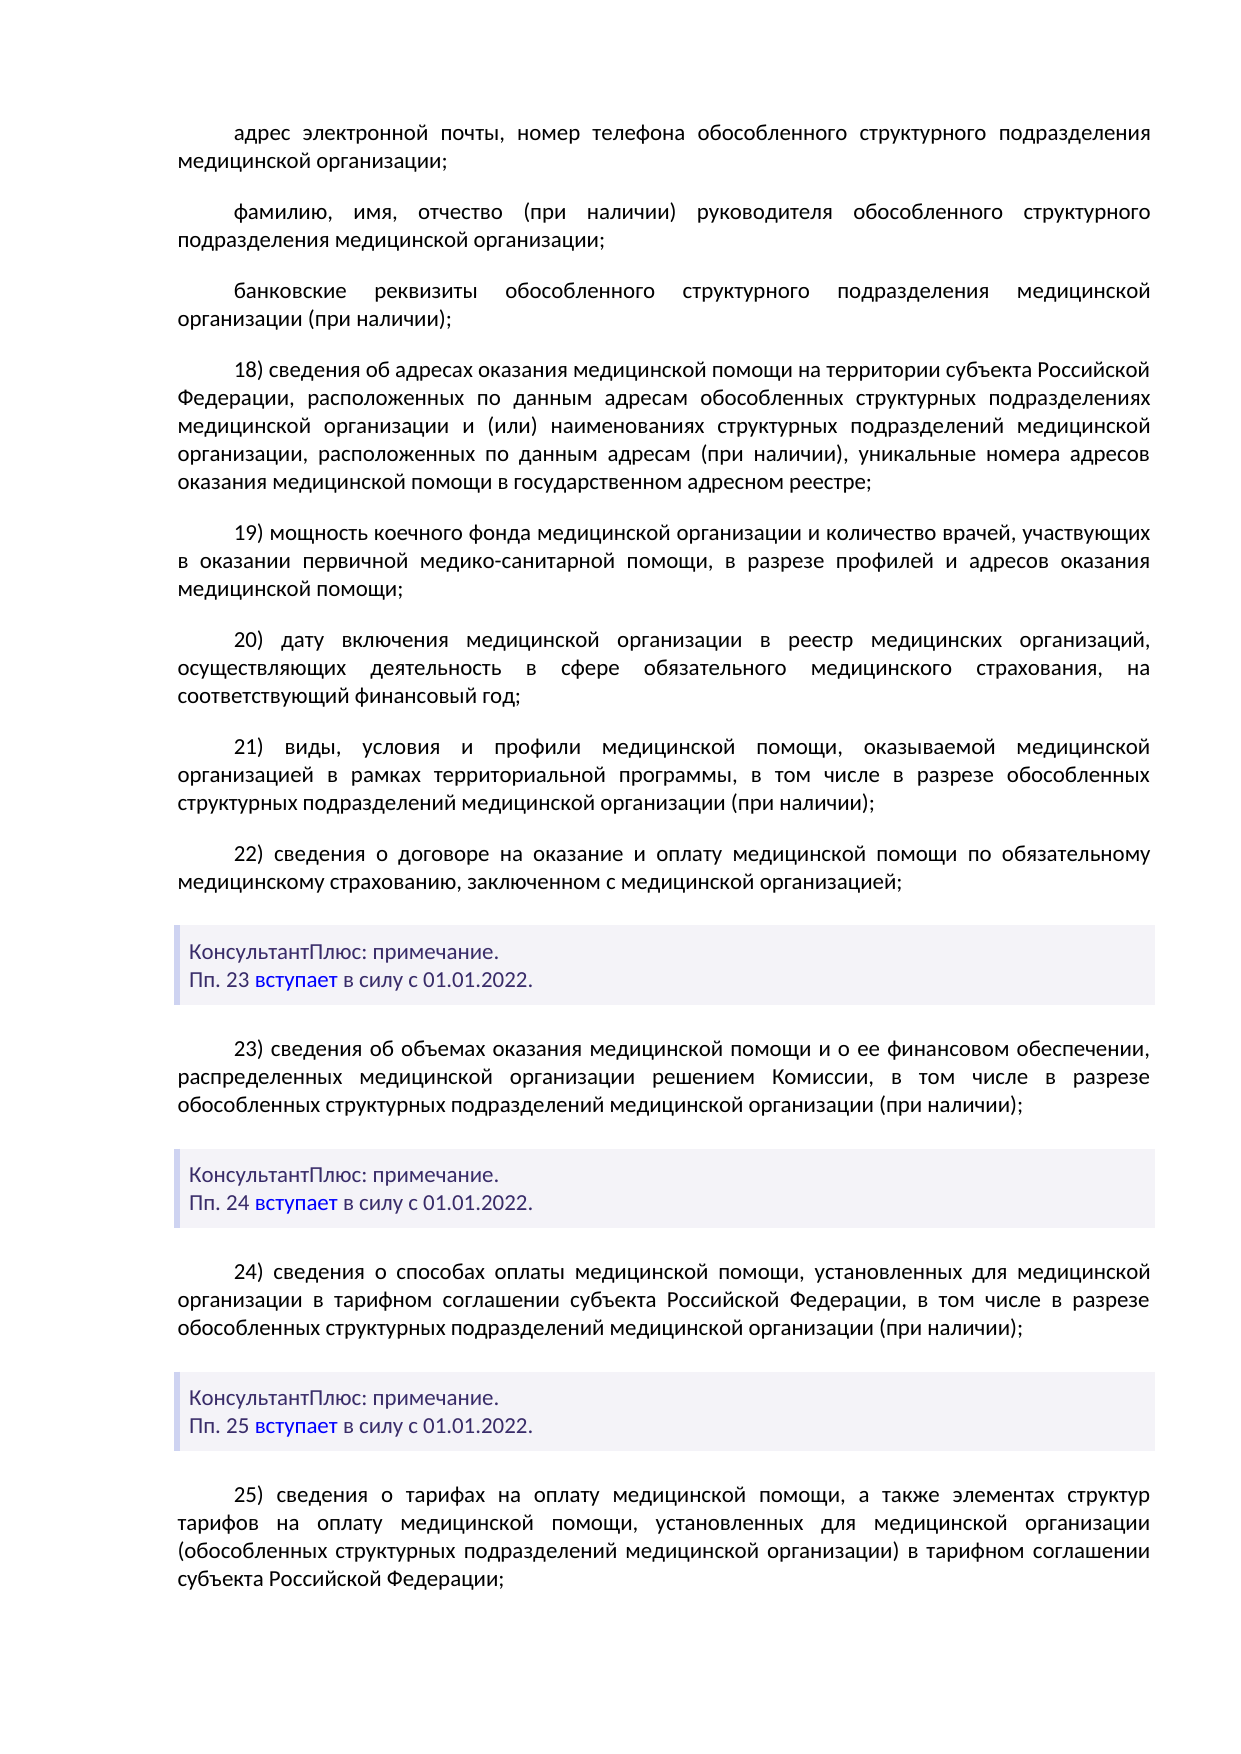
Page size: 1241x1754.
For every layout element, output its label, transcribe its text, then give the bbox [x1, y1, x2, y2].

text фамилию, имя, отчество (при наличии) руководителя обособленного структурного подразделения медицинской организации; [177, 197, 1152, 253]
text адрес электронной почты, номер телефона обособленного структурного подразделения медицинской организации; [177, 118, 1152, 174]
text 19) мощность коечного фонда медицинской организации и количество врачей, участвующих в оказании первичной медико-санитарной помощи, в разрезе профилей и адресов оказания медицинской помощи; [177, 518, 1152, 602]
text 23) сведения об объемах оказания медицинской помощи и о ее финансовом обеспечении, распределенных медицинской организации решением Комиссии, в том числе в разрезе обособленных структурных подразделений медицинской организации (при наличии); [177, 1034, 1152, 1118]
table_header КонсультантПлюс: примечание. Пп. 25 вступает в силу с 01.01.2022. [180, 1372, 1149, 1451]
text 22) сведения о договоре на оказание и оплату медицинской помощи по обязательному медицинскому страхованию, заключенном с медицинской организацией; [177, 839, 1152, 895]
text 21) виды, условия и профили медицинской помощи, оказываемой медицинской организацией в рамках территориальной программы, в том числе в разрезе обособленных структурных подразделений медицинской организации (при наличии); [177, 732, 1152, 816]
text 20) дату включения медицинской организации в реестр медицинских организаций, осуществляющих деятельность в сфере обязательного медицинского страхования, на соответствующий финансовый год; [177, 625, 1152, 709]
text банковские реквизиты обособленного структурного подразделения медицинской организации (при наличии); [177, 276, 1152, 332]
text 25) сведения о тарифах на оплату медицинской помощи, а также элементах структур тарифов на оплату медицинской помощи, установленных для медицинской организации (обособленных структурных подразделений медицинской организации) в тарифном соглашении субъекта Российской Федерации; [177, 1480, 1152, 1592]
text 18) сведения об адресах оказания медицинской помощи на территории субъекта Российской Федерации, расположенных по данным адресам обособленных структурных подразделениях медицинской организации и (или) наименованиях структурных подразделений медицинской организации, расположенных по данным адресам (при наличии), уникальные номера адресов оказания медицинской помощи в государственном адресном реестре; [177, 355, 1152, 495]
table_header КонсультантПлюс: примечание. Пп. 23 вступает в силу с 01.01.2022. [180, 925, 1149, 1005]
table_header КонсультантПлюс: примечание. Пп. 24 вступает в силу с 01.01.2022. [180, 1149, 1149, 1228]
text 24) сведения о способах оплаты медицинской помощи, установленных для медицинской организации в тарифном соглашении субъекта Российской Федерации, в том числе в разрезе обособленных структурных подразделений медицинской организации (при наличии); [177, 1257, 1152, 1341]
